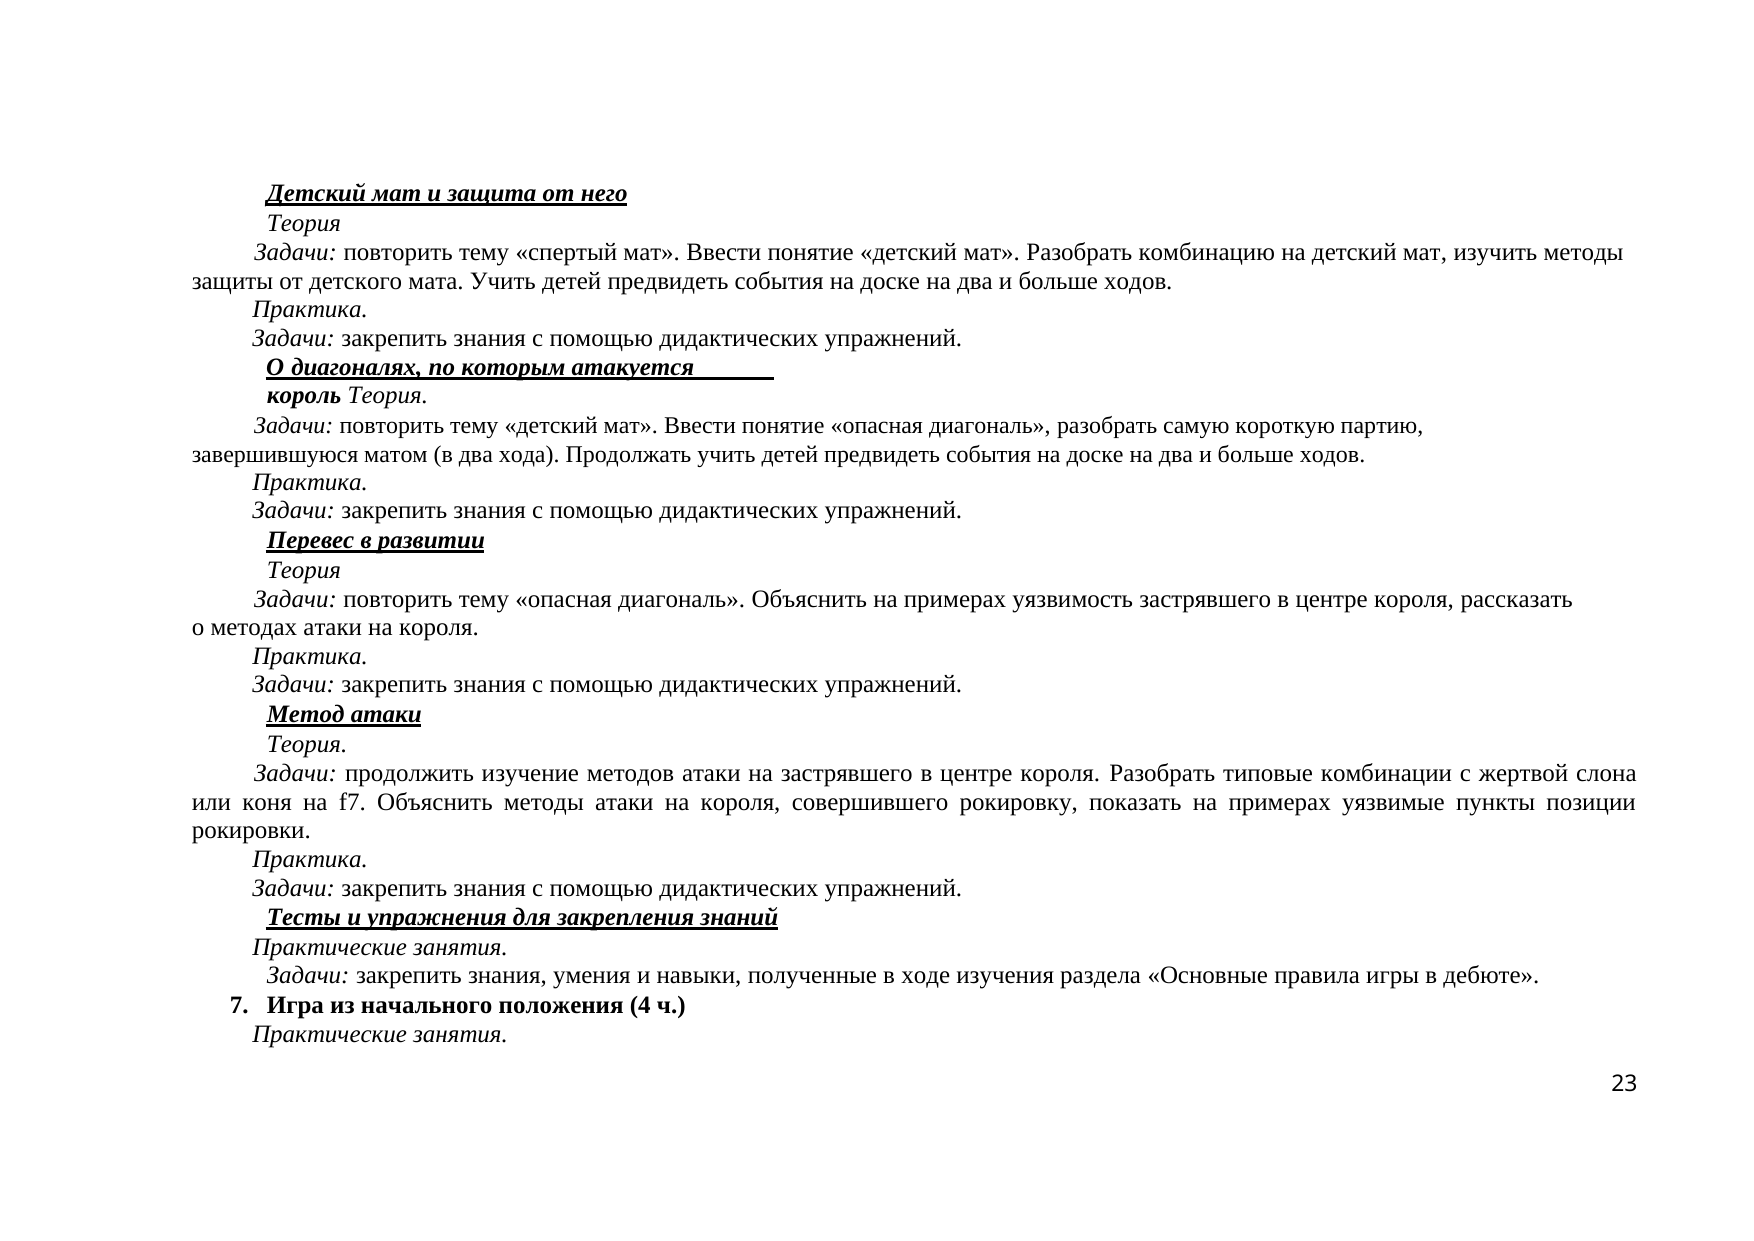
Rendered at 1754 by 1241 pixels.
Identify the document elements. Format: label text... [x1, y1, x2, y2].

text Перевес в развитии [267, 525, 1637, 554]
text Метод атаки [267, 699, 1637, 728]
text Задачи: повторить тему «детский мат». Ввести понятие «опасная диагональ», разобрать самую короткую партию, завершившуюся матом (в два хода). Продолжать учить детей предвидеть события на доске на два и больше ходов. [192, 411, 1473, 467]
text Практика. [252, 294, 1637, 323]
text Теория [267, 556, 1637, 584]
text Практические занятия. [252, 1019, 1637, 1048]
text Теория [267, 209, 1637, 237]
text Детский мат и защита от него [267, 178, 1637, 207]
text Задачи: закрепить знания с помощью дидактических упражнений. [252, 496, 1637, 524]
list диагоналях, по которым атакуется король Теория. [266, 353, 773, 377]
text Практика. [252, 468, 1637, 496]
text Практические занятия. [252, 933, 1637, 961]
text Теория. [267, 730, 1637, 758]
text защиты от детского мата. Учить детей предвидеть события на доске на два и больше ходов. [192, 266, 1637, 294]
text 23 [150, 1067, 1637, 1099]
list диагоналях, по которым атакуется король Теория. [266, 380, 773, 409]
text Задачи: закрепить знания, умения и навыки, полученные в ходе изучения раздела «Основные правила игры в дебюте». [267, 961, 1637, 989]
text Задачи: закрепить знания с помощью дидактических упражнений. [252, 323, 1637, 351]
text Практика. [252, 844, 1637, 873]
text Задачи: закрепить знания с помощью дидактических упражнений. [252, 873, 1637, 901]
list Игра из начального положения (4 ч.) [229, 990, 1637, 1019]
text Задачи: закрепить знания с помощью дидактических упражнений. [252, 669, 1637, 698]
text Практика. [252, 641, 1637, 669]
text Задачи: продолжить изучение методов атаки на застрявшего в центре короля. Разобрать типовые комбинации с жертвой слона или коня на f7. Объяснить методы атаки на короля, совершившего рокировку, показать на примерах уязвимые пункты позиции рокировки. [192, 759, 1637, 844]
text Задачи: повторить тему «спертый мат». Ввести понятие «детский мат». Разобрать комбинацию на детский мат, изучить методы [254, 237, 1637, 266]
text Тесты и упражнения для закрепления знаний [267, 902, 1637, 931]
text Задачи: повторить тему «опасная диагональ». Объяснить на примерах уязвимость застрявшего в центре короля, рассказать о методах атаки на короля. [192, 585, 1591, 641]
